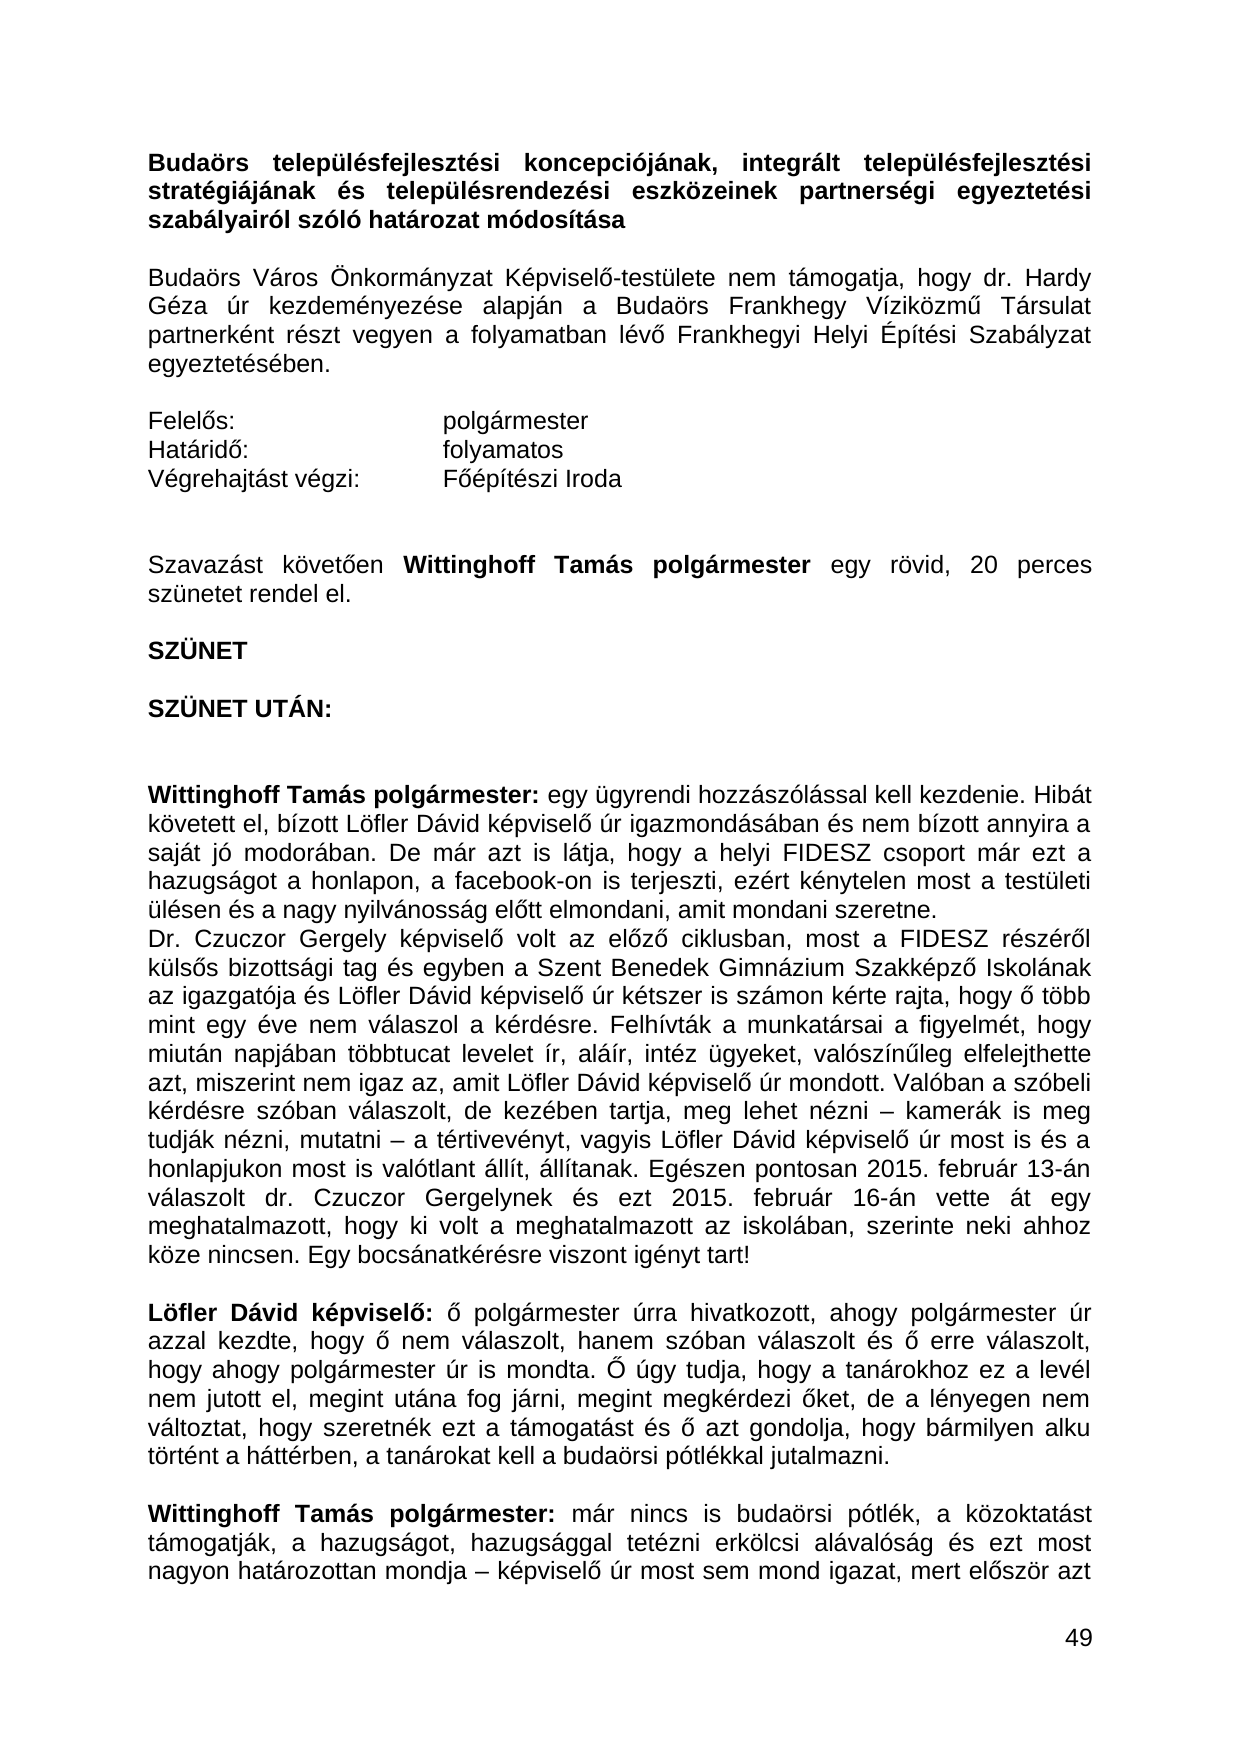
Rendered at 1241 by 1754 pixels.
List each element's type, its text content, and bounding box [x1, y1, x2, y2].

text Budaörs településfejlesztési koncepciójának, integrált településfejlesztési stratégiájának és településrendezési eszközeinek partnerségi egyeztetési szabályairól szóló határozat módosítása [148, 148, 1093, 234]
text Wittinghoff Tamás polgármester: egy ügyrendi hozzászólással kell kezdenie. Hibát követett el, bízott Löfler Dávid képviselő úr igazmondásában és nem bízott annyira a saját jó modorában. De már azt is látja, hogy a helyi FIDESZ csoport már ezt a hazugságot a honlapon, a facebook-on is terjeszti, ezért kénytelen most a testületi ülésen és a nagy nyilvánosság előtt elmondani, amit mondani szeretne. [148, 780, 1093, 924]
text Végrehajtást végzi: Főépítészi Iroda [148, 464, 1093, 493]
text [148, 1499, 1093, 1585]
text Határidő: folyamatos [148, 435, 1093, 464]
text Löfler Dávid képviselő: ő polgármester úrra hivatkozott, ahogy polgármester úr azzal kezdte, hogy ő nem válaszolt, hanem szóban válaszolt és ő erre válaszolt, hogy ahogy polgármester úr is mondta. Ő úgy tudja, hogy a tanárokhoz ez a levél nem jutott el, megint utána fog járni, megint megkérdezi őket, de a lényegen nem változtat, hogy szeretnék ezt a támogatást és ő azt gondolja, hogy bármilyen alku történt a háttérben, a tanárokat kell a budaörsi pótlékkal jutalmazni. [148, 1298, 1093, 1470]
text SZÜNET [148, 636, 1093, 665]
text Felelős: polgármester [148, 406, 1093, 435]
text Dr. Czuczor Gergely képviselő volt az előző ciklusban, most a FIDESZ részéről külsős bizottsági tag és egyben a Szent Benedek Gimnázium Szakképző Iskolának az igazgatója és Löfler Dávid képviselő úr kétszer is számon kérte rajta, hogy ő több mint egy éve nem válaszol a kérdésre. Felhívták a munkatársai a figyelmét, hogy miután napjában többtucat levelet ír, aláír, intéz ügyeket, valószínűleg elfelejthette azt, miszerint nem igaz az, amit Löfler Dávid képviselő úr mondott. Valóban a szóbeli kérdésre szóban válaszolt, de kezében tartja, meg lehet nézni – kamerák is meg tudják nézni, mutatni – a tértivevényt, vagyis Löfler Dávid képviselő úr most is és a honlapjukon most is valótlant állít, állítanak. Egészen pontosan 2015. február 13-án válaszolt dr. Czuczor Gergelynek és ezt 2015. február 16-án vette át egy meghatalmazott, hogy ki volt a meghatalmazott az iskolában, szerinte neki ahhoz köze nincsen. Egy bocsánatkérésre viszont igényt tart! [148, 924, 1093, 1269]
text Szavazást követően Wittinghoff Tamás polgármester egy rövid, 20 perces szünetet rendel el. [148, 550, 1093, 608]
text SZÜNET UTÁN: [148, 694, 1093, 723]
text Budaörs Város Önkormányzat Képviselő-testülete nem támogatja, hogy dr. Hardy Géza úr kezdeményezése alapján a Budaörs Frankhegy Víziközmű Társulat partnerként részt vegyen a folyamatban lévő Frankhegyi Helyi Építési Szabályzat egyeztetésében. [148, 263, 1093, 378]
